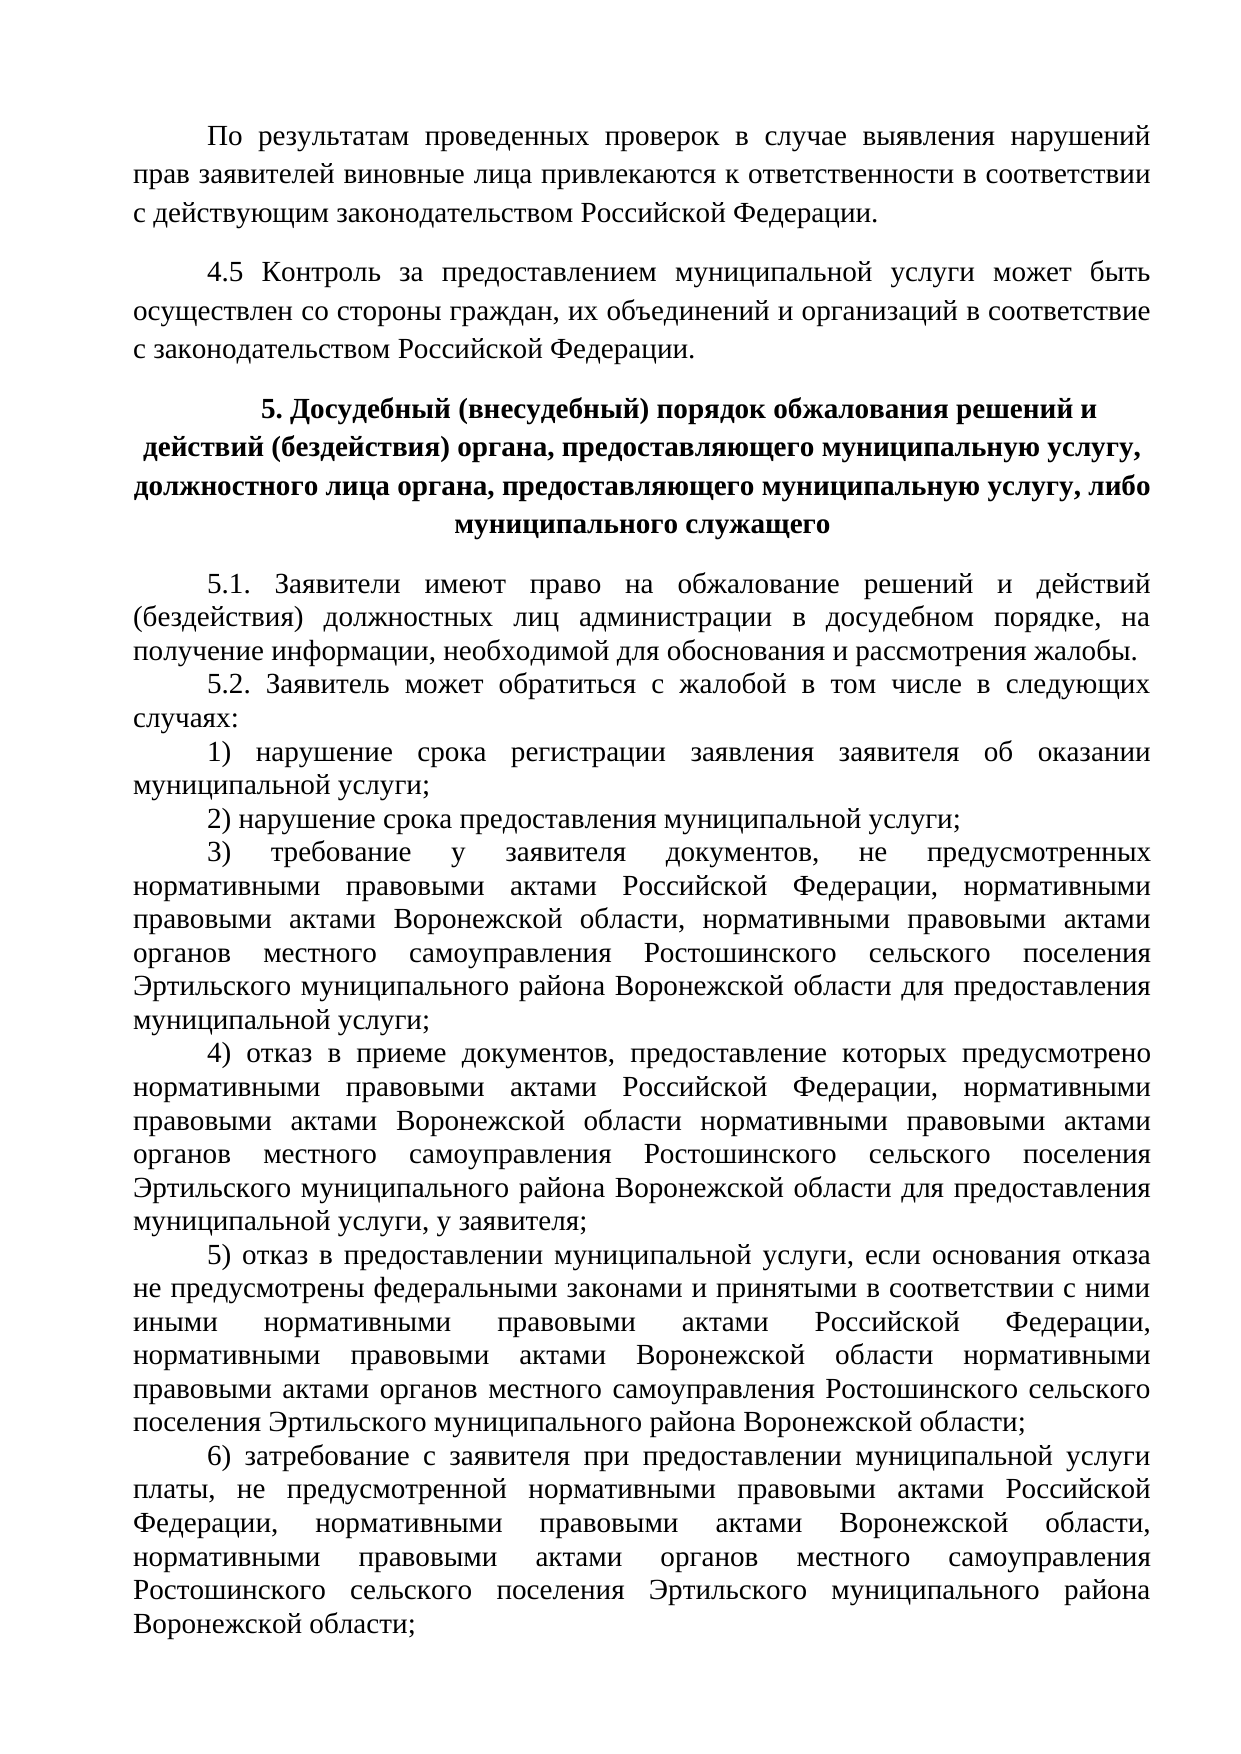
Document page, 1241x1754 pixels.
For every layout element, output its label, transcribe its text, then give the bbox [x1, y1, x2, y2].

text 6) затребование с заявителя при предоставлении муниципальной услуги платы, не предусмотренной нормативными правовыми актами Российской Федерации, нормативными правовыми актами Воронежской области, нормативными правовыми актами органов местного самоуправления Ростошинского сельского поселения Эртильского муниципального района Воронежской области; [133, 1438, 1152, 1639]
text 4) отказ в приеме документов, предоставление которых предусмотрено нормативными правовыми актами Российской Федерации, нормативными правовыми актами Воронежской области нормативными правовыми актами органов местного самоуправления Ростошинского сельского поселения Эртильского муниципального района Воронежской области для предоставления муниципальной услуги, у заявителя; [133, 1036, 1152, 1237]
text 5.1. Заявители имеют право на обжалование решений и действий (бездействия) должностных лиц администрации в досудебном порядке, на получение информации, необходимой для обоснования и рассмотрения жалобы. [133, 566, 1152, 667]
text 5) отказ в предоставлении муниципальной услуги, если основания отказа не предусмотрены федеральными законами и принятыми в соответствии с ними иными нормативными правовыми актами Российской Федерации, нормативными правовыми актами Воронежской области нормативными правовыми актами органов местного самоуправления Ростошинского сельского поселения Эртильского муниципального района Воронежской области; [133, 1237, 1152, 1438]
text 5. Досудебный (внесудебный) порядок обжалования решений и действий (бездействия) органа, предоставляющего муниципальную услугу, должностного лица органа, предоставляющего муниципальную услугу, либо муниципального служащего [133, 391, 1152, 540]
text По результатам проведенных проверок в случае выявления нарушений прав заявителей виновные лица привлекаются к ответственности в соответствии с действующим законодательством Российской Федерации. [133, 118, 1152, 229]
text 4.5 Контроль за предоставлением муниципальной услуги может быть осуществлен со стороны граждан, их объединений и организаций в соответствие с законодательством Российской Федерации. [133, 254, 1152, 365]
text 5.2. Заявитель может обратиться с жалобой в том числе в следующих случаях: [133, 667, 1152, 734]
text 2) нарушение срока предоставления муниципальной услуги; [133, 801, 1152, 834]
text 3) требование у заявителя документов, не предусмотренных нормативными правовыми актами Российской Федерации, нормативными правовыми актами Воронежской области, нормативными правовыми актами органов местного самоуправления Ростошинского сельского поселения Эртильского муниципального района Воронежской области для предоставления муниципальной услуги; [133, 834, 1152, 1036]
text 1) нарушение срока регистрации заявления заявителя об оказании муниципальной услуги; [133, 734, 1152, 801]
